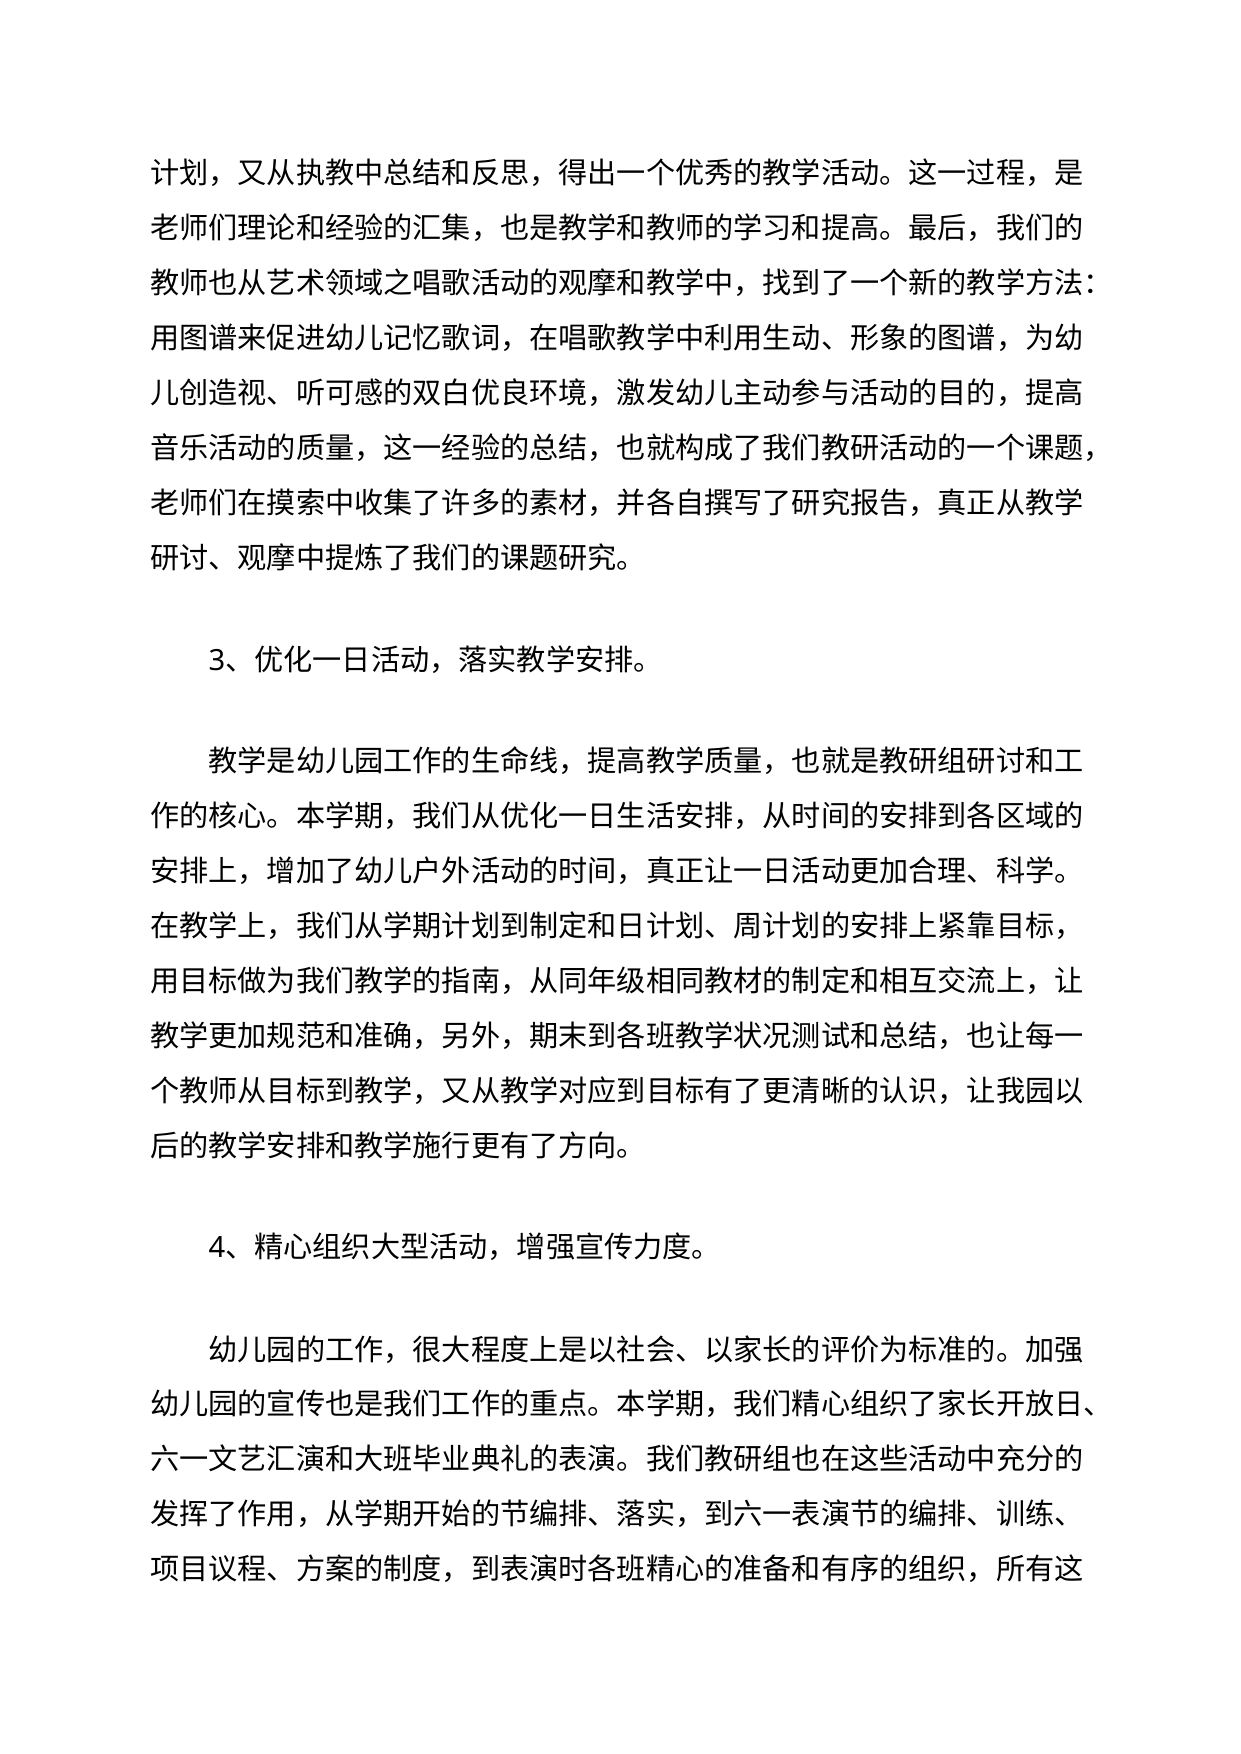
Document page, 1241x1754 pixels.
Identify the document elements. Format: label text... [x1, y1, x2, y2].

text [150, 1326, 1090, 1588]
text 教学是幼儿园工作的生命线，提高教学质量，也就是教研组研讨和工作的核心。本学期，我们从优化一日生活安排，从时间的安排到各区域的安排上，增加了幼儿户外活动的时间，真正让一日活动更加合理、科学。在教学上，我们从学期计划到制定和日计划、周计划的安排上紧靠目标，用目标做为我们教学的指南，从同年级相同教材的制定和相互交流上，让教学更加规范和准确，另外，期末到各班教学状况测试和总结，也让每一个教师从目标到教学，又从教学对应到目标有了更清晰的认识，让我园以后的教学安排和教学施行更有了方向。 [150, 738, 1090, 1164]
text 3、优化一日活动，落实教学安排。 [150, 636, 1090, 678]
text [150, 150, 1090, 577]
text 4、精心组织大型活动，增强宣传力度。 [150, 1224, 1090, 1266]
